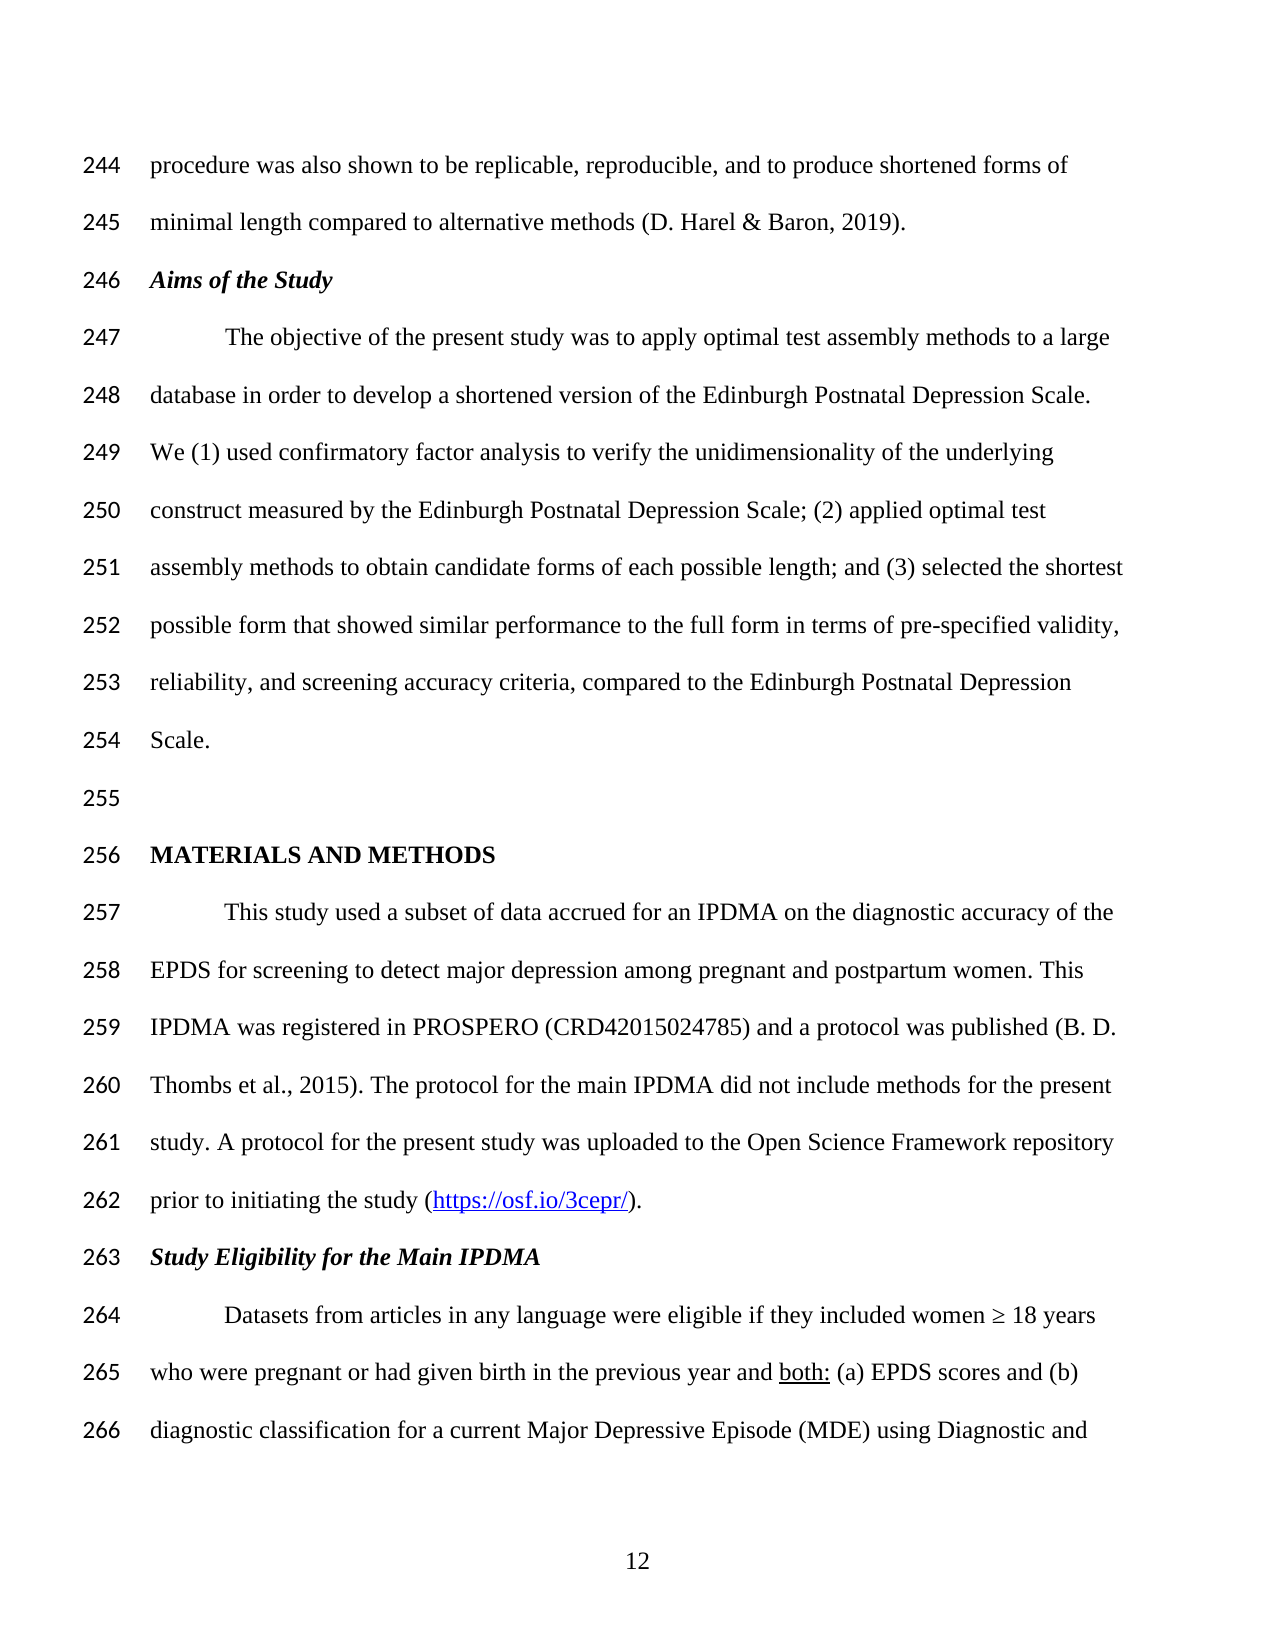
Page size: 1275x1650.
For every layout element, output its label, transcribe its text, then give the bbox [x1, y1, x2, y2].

text Study Eligibility for the Main IPDMA [150, 1242, 1124, 1271]
text The objective of the present study was to apply optimal test assembly methods to a large database in order to develop a shortened version of the Edinburgh Postnatal Depression Scale. We (1) used confirmatory factor analysis to verify the unidimensionality of the underlying construct measured by the Edinburgh Postnatal Depression Scale; (2) applied optimal test assembly methods to obtain candidate forms of each possible length; and (3) selected the shortest possible form that showed similar performance to the full form in terms of pre-specified validity, reliability, and screening accuracy criteria, compared to the Edinburgh Postnatal Depression Scale. [150, 322, 1124, 754]
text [150, 1300, 1124, 1444]
text Aims of the Study [150, 265, 1124, 294]
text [150, 150, 1124, 236]
text This study used a subset of data accrued for an IPDMA on the diagnostic accuracy of the EPDS for screening to detect major depression among pregnant and postpartum women. This IPDMA was registered in PROSPERO (CRD42015024785) and a protocol was published (B. D. Thombs et al., 2015). The protocol for the main IPDMA did not include methods for the present study. A protocol for the present study was uploaded to the Open Science Framework repository prior to initiating the study (https://osf.io/3cepr/). [150, 897, 1124, 1214]
text MATERIALS AND METHODS [150, 840, 1124, 869]
